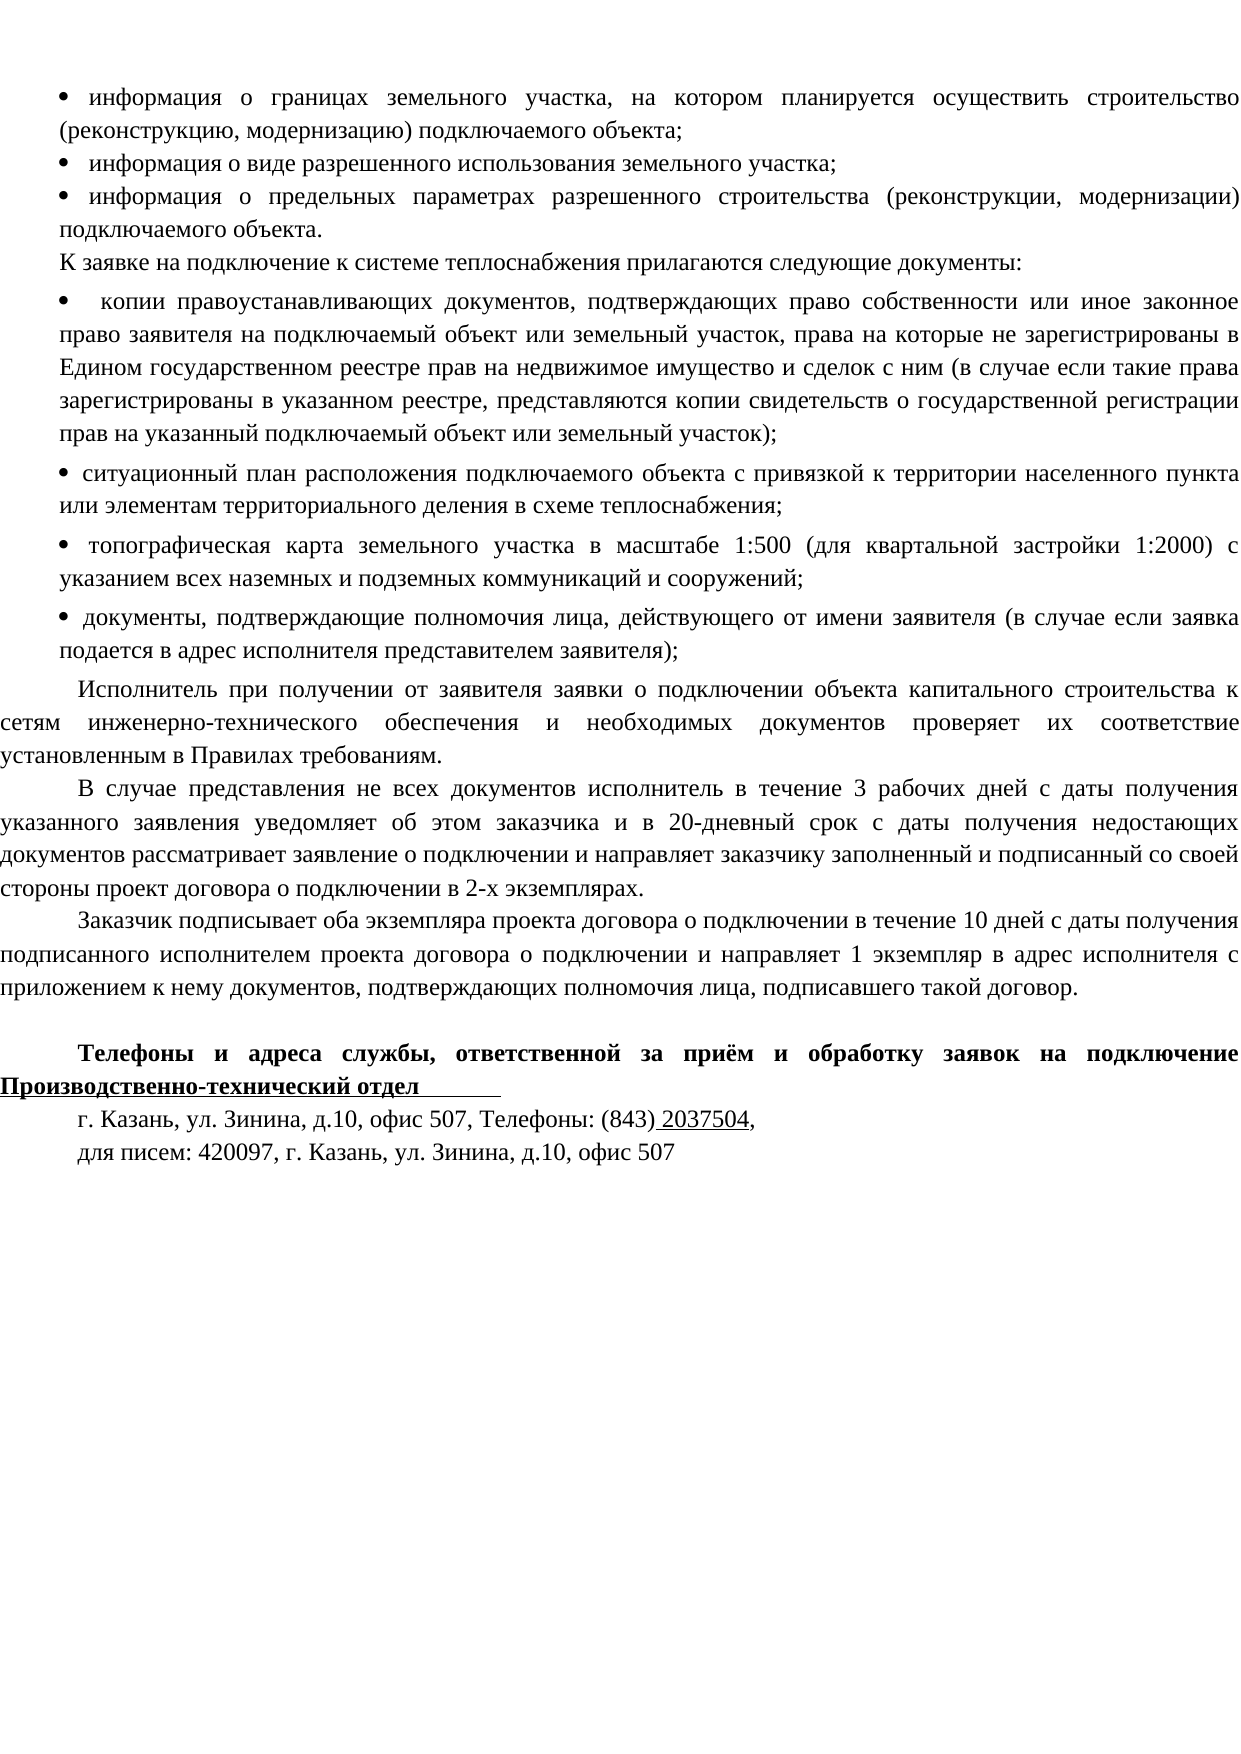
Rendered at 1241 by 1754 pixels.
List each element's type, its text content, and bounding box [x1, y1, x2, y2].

text К заявке на подключение к системе теплоснабжения прилагаются следующие документы: [0, 247, 1240, 276]
list топографическая карта земельного участка в масштабе 1:500 (для квартальной застройки 1:2000) с указанием всех наземных и подземных коммуникаций и сооружений; [59, 530, 1240, 592]
text Заказчик подписывает оба экземпляра проекта договора о подключении в течение 10 дней с даты получения подписанного исполнителем проекта договора о подключении и направляет 1 экземпляр в адрес исполнителя с приложением к нему документов, подтверждающих полномочия лица, подписавшего такой договор. [0, 906, 1240, 1000]
text В случае представления не всех документов исполнитель в течение 3 рабочих дней с даты получения указанного заявления уведомляет об этом заказчика и в 20-дневный срок с даты получения недостающих документов рассматривает заявление о подключении и направляет заказчику заполненный и подписанный со своей стороны проект договора о подключении в 2-х экземплярах. [0, 773, 1240, 901]
text Исполнитель при получении от заявителя заявки о подключении объекта капитального строительства к сетям инженерно-технического обеспечения и необходимых документов проверяет их соответствие установленным в Правилах требованиям. [0, 674, 1240, 769]
text для писем: 420097, г. Казань, ул. Зинина, д.10, офис 507 [0, 1137, 1240, 1166]
list копии правоустанавливающих документов, подтверждающих право собственности или иное законное право заявителя на подключаемый объект или земельный участок, права на которые не зарегистрированы в Едином государственном реестре прав на недвижимое имущество и сделок с ним (в случае если такие права зарегистрированы в указанном реестре, представляются копии свидетельств о государственной регистрации прав на указанный подключаемый объект или земельный участок); [59, 286, 1240, 447]
list ситуационный план расположения подключаемого объекта с привязкой к территории населенного пункта или элементам территориального деления в схеме теплоснабжения; [59, 458, 1240, 519]
list информация о виде разрешенного использования земельного участка; [59, 148, 1240, 177]
list информация о границах земельного участка, на котором планируется осуществить строительство (реконструкцию, модернизацию) подключаемого объекта; [59, 82, 1240, 144]
list информация о предельных параметрах разрешенного строительства (реконструкции, модернизации) подключаемого объекта. [59, 181, 1240, 243]
text г. Казань, ул. Зинина, д.10, офис 507, Телефоны: (843) 2037504, [0, 1104, 1240, 1132]
list документы, подтверждающие полномочия лица, действующего от имени заявителя (в случае если заявка подается в адрес исполнителя представителем заявителя); [59, 602, 1240, 664]
subtitle Телефоны и адреса службы, ответственной за приём и обработку заявок на подключение Производственно-технический отдел [0, 1038, 1240, 1099]
